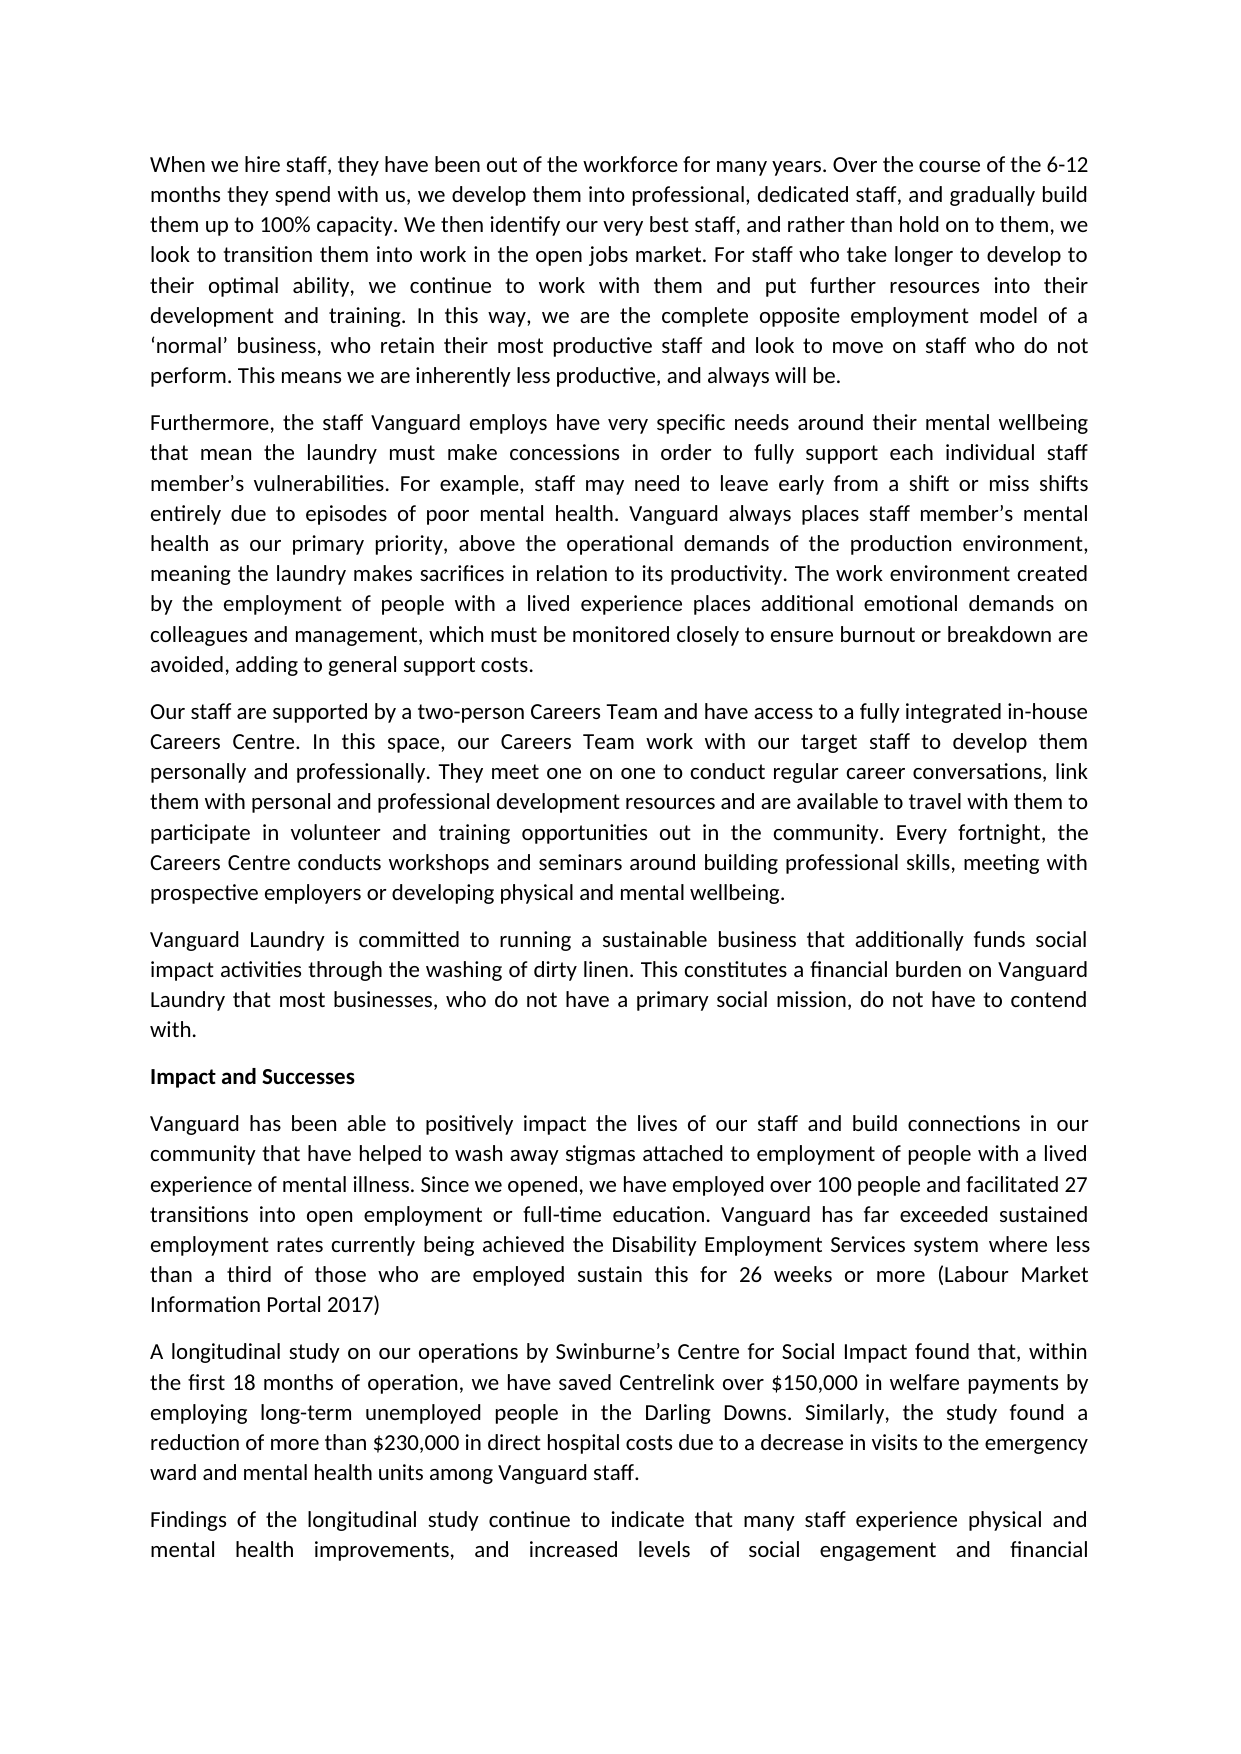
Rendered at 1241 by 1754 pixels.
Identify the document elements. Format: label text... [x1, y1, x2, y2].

text Impact and Successes [150, 1062, 1090, 1091]
text Furthermore, the staff Vanguard employs have very specific needs around their mental wellbeing that mean the laundry must make concessions in order to fully support each individual staff member’s vulnerabilities. For example, staff may need to leave early from a shift or miss shifts entirely due to episodes of poor mental health. Vanguard always places staff member’s mental health as our primary priority, above the operational demands of the production environment, meaning the laundry makes sacrifices in relation to its productivity. The work environment created by the employment of people with a lived experience places additional emotional demands on colleagues and management, which must be monitored closely to ensure burnout or breakdown are avoided, adding to general support costs. [150, 408, 1090, 678]
text Vanguard Laundry is committed to running a sustainable business that additionally funds social impact activities through the washing of dirty linen. This constitutes a financial burden on Vanguard Laundry that most businesses, who do not have a primary social mission, do not have to contend with. [150, 925, 1090, 1044]
text Our staff are supported by a two-person Careers Team and have access to a fully integrated in-house Careers Centre. In this space, our Careers Team work with our target staff to develop them personally and professionally. They meet one on one to conduct regular career conversations, link them with personal and professional development resources and are available to travel with them to participate in volunteer and training opportunities out in the community. Every fortnight, the Careers Centre conducts workshops and seminars around building professional skills, meeting with prospective employers or developing physical and mental wellbeing. [150, 697, 1090, 906]
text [150, 150, 1090, 389]
text Vanguard has been able to positively impact the lives of our staff and build connections in our community that have helped to wash away stigmas attached to employment of people with a lived experience of mental illness. Since we opened, we have employed over 100 people and facilitated 27 transitions into open employment or full-time education. Vanguard has far exceeded sustained employment rates currently being achieved the Disability Employment Services system where less than a third of those who are employed sustain this for 26 weeks or more (Labour Market Information Portal 2017) [150, 1109, 1090, 1319]
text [150, 1505, 1090, 1563]
text A longitudinal study on our operations by Swinburne’s Centre for Social Impact found that, within the first 18 months of operation, we have saved Centrelink over $150,000 in welfare payments by employing long-term unemployed people in the Darling Downs. Similarly, the study found a reduction of more than $230,000 in direct hospital costs due to a decrease in visits to the emergency ward and mental health units among Vanguard staff. [150, 1337, 1090, 1486]
